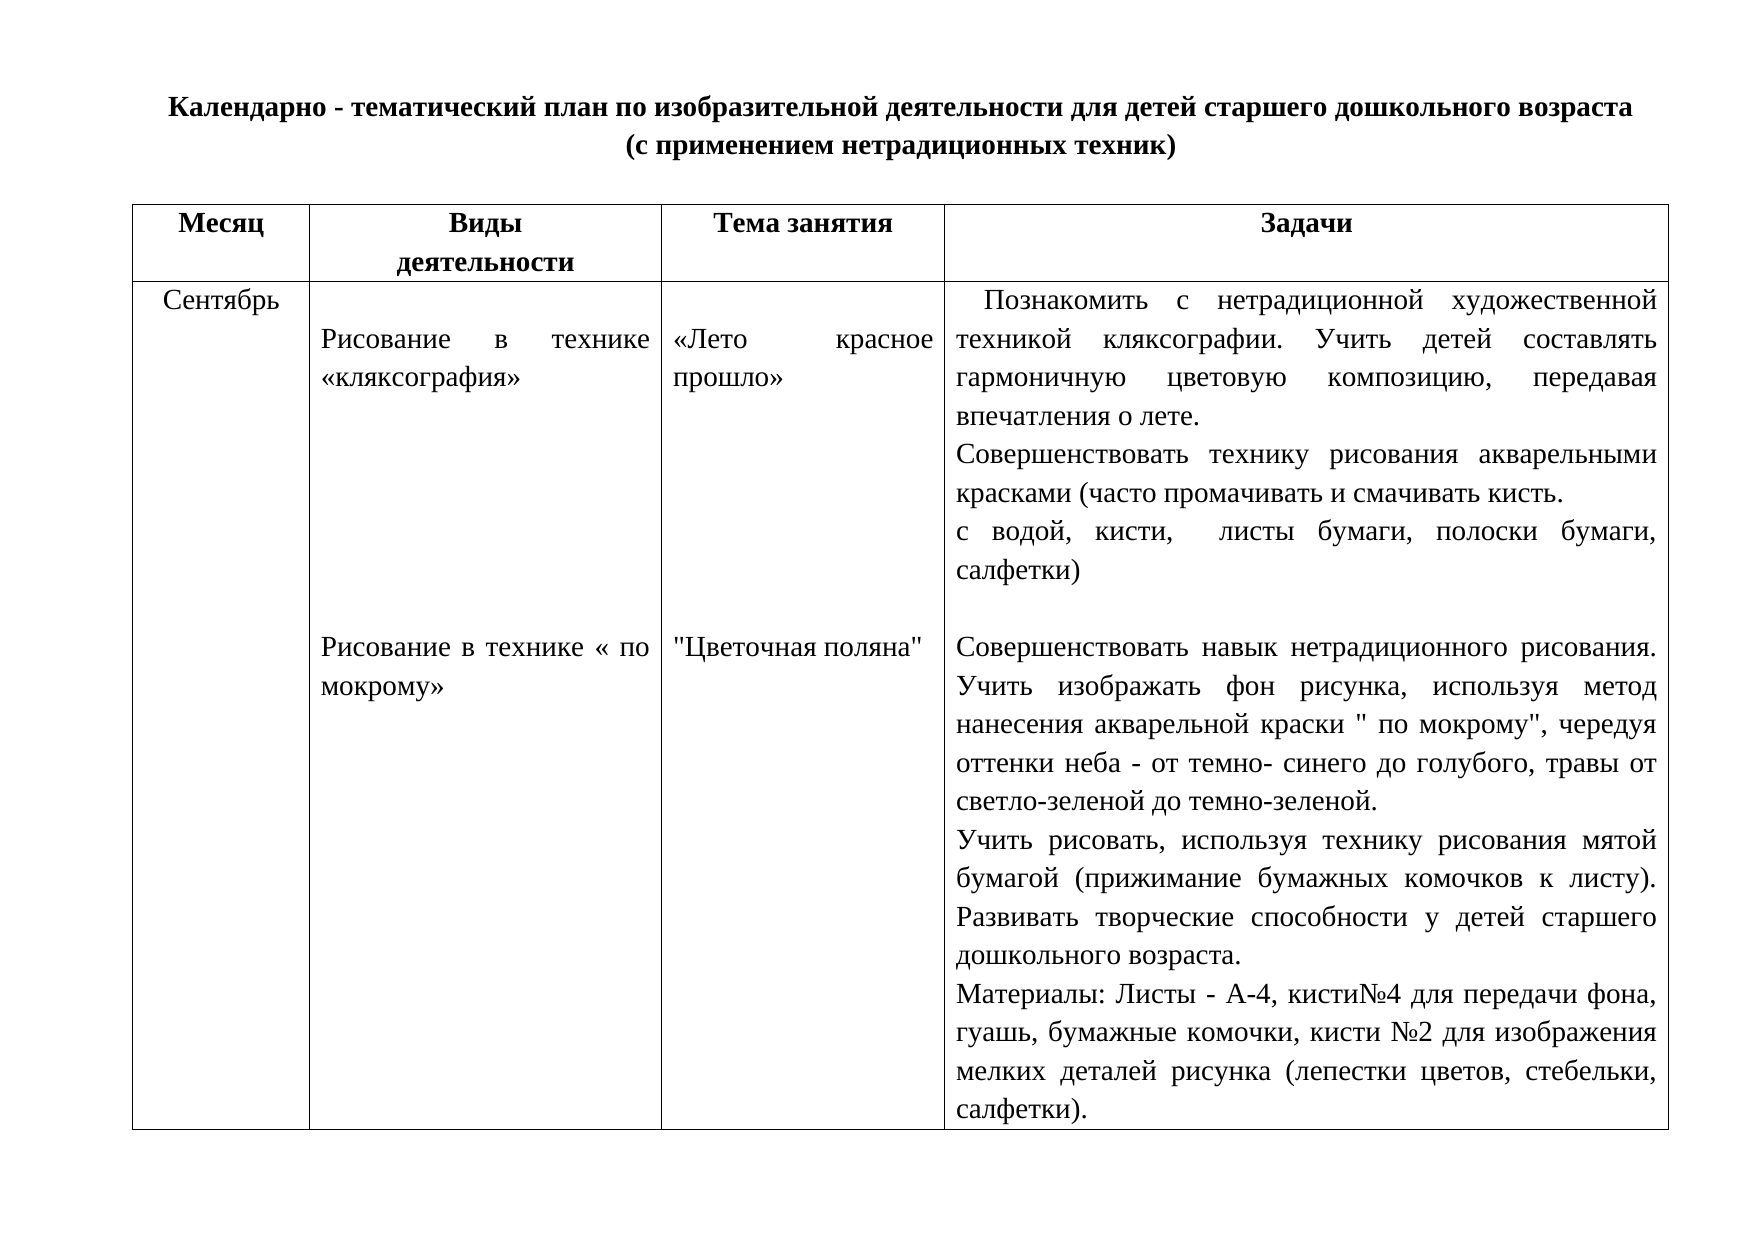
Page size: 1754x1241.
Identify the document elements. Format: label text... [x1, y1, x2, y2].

text Календарно - тематический план по изобразительной деятельности для детей старшего дошкольного возраста [118, 89, 1683, 122]
table_header Задачи [945, 205, 1668, 281]
table_cell «Лето красное прошло» "Цветочная поляна" [662, 282, 944, 1129]
table_cell Познакомить с нетрадиционной художественной техникой кляксографии. Учить детей составлять гармоничную цветовую композицию, передавая впечатления о лете. Совершенствовать технику рисования акварельными красками (часто промачивать и смачивать кисть. с водой, кисти, листы бумаги, полоски бумаги, салфетки) Совершенствовать навык нетрадиционного рисования. Учить изображать фон рисунка, используя метод нанесения акварельной краски " по мокрому", чередуя оттенки неба - от темно- синего до голубого, травы от светло-зеленой до темно-зеленой. Учить рисовать, используя технику рисования мятой бумагой (прижимание бумажных комочков к листу). Развивать творческие способности у детей старшего дошкольного возраста. Материалы: Листы - А-4, кисти№4 для передачи фона, гуашь, бумажные комочки, кисти №2 для изображения мелких деталей рисунка (лепестки цветов, стебельки, салфетки). [945, 282, 1668, 1129]
table_header Месяц [133, 205, 309, 281]
table_cell Рисование в технике «кляксография» Рисование в технике « по мокрому» [310, 282, 661, 1129]
table_header Виды деятельности [310, 205, 661, 281]
table_header Тема занятия [662, 205, 944, 281]
table_cell Сентябрь [133, 282, 309, 1129]
text (с применением нетрадиционных техник) [118, 127, 1683, 161]
